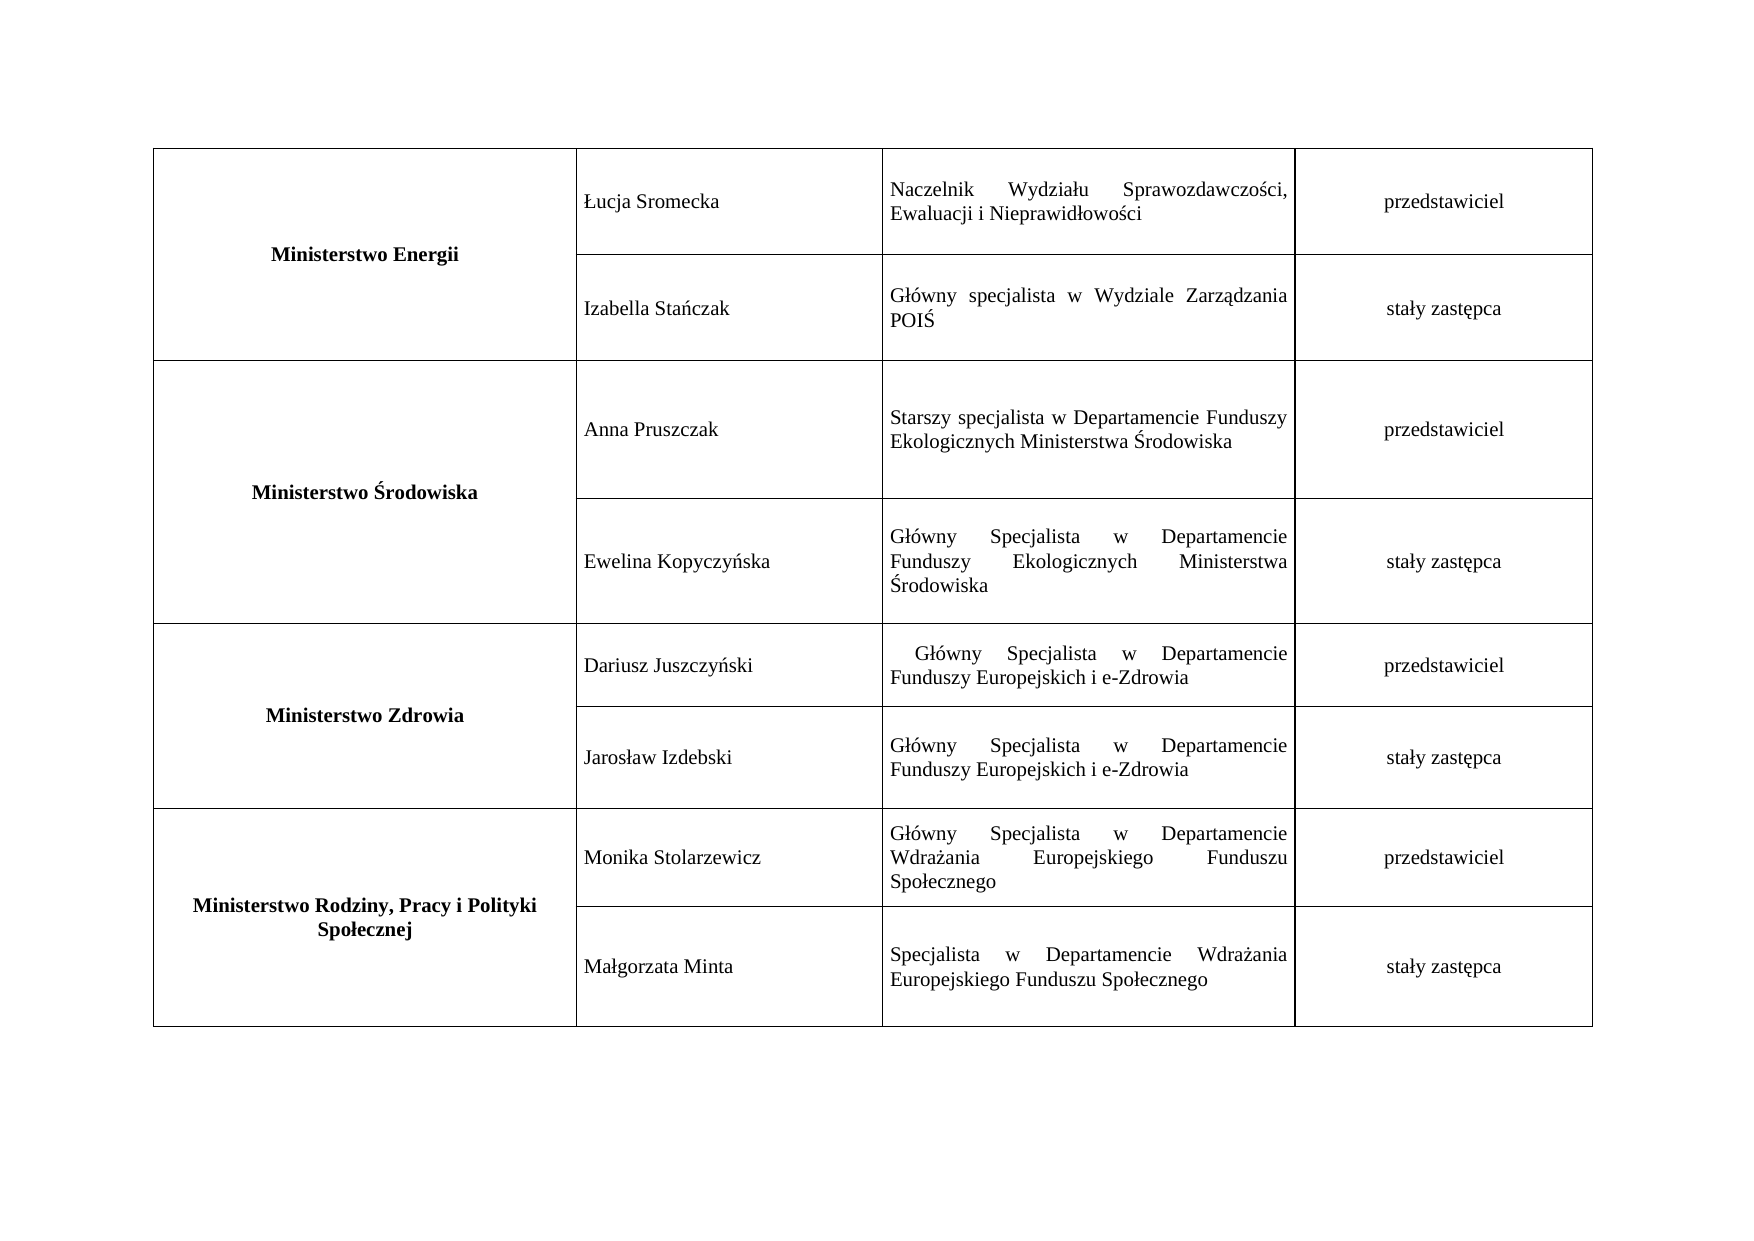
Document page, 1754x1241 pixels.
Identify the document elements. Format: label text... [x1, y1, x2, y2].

table_cell Główny Specjalista w Departamencie Funduszy Europejskich i e-Zdrowia [883, 707, 1294, 807]
table_cell przedstawiciel [1296, 361, 1592, 498]
table_cell Główny Specjalista w Departamencie Wdrażania Europejskiego Funduszu Społecznego [883, 809, 1294, 906]
table_cell Ministerstwo Środowiska [154, 361, 576, 623]
table_cell Dariusz Juszczyński [577, 624, 882, 706]
table_cell stały zastępca [1296, 255, 1592, 360]
table_cell Ewelina Kopyczyńska [577, 499, 882, 623]
table_cell Anna Pruszczak [577, 361, 882, 498]
table_cell przedstawiciel [1296, 624, 1592, 706]
table_cell Jarosław Izdebski [577, 707, 882, 807]
table_cell przedstawiciel [1296, 149, 1592, 254]
table_cell stały zastępca [1296, 499, 1592, 623]
table_cell Specjalista w Departamencie Wdrażania Europejskiego Funduszu Społecznego [883, 907, 1294, 1026]
table_cell Łucja Sromecka [577, 149, 882, 254]
table_cell Monika Stolarzewicz [577, 809, 882, 906]
table_cell Główny specjalista w Wydziale Zarządzania POIŚ [883, 255, 1294, 360]
table_cell Izabella Stańczak [577, 255, 882, 360]
table_cell Ministerstwo Zdrowia [154, 624, 576, 807]
table_cell Starszy specjalista w Departamencie Funduszy Ekologicznych Ministerstwa Środowiska [883, 361, 1294, 498]
table_cell Główny Specjalista w Departamencie Funduszy Ekologicznych Ministerstwa Środowiska [883, 499, 1294, 623]
table_cell stały zastępca [1296, 907, 1592, 1026]
table_cell Ministerstwo Energii [154, 149, 576, 360]
table_cell Naczelnik Wydziału Sprawozdawczości, Ewaluacji i Nieprawidłowości [883, 149, 1294, 254]
table_cell stały zastępca [1296, 707, 1592, 807]
table_cell Ministerstwo Rodziny, Pracy i Polityki Społecznej [154, 809, 576, 1026]
table_cell Małgorzata Minta [577, 907, 882, 1026]
table_cell Główny Specjalista w Departamencie Funduszy Europejskich i e-Zdrowia [883, 624, 1294, 706]
table_cell przedstawiciel [1296, 809, 1592, 906]
